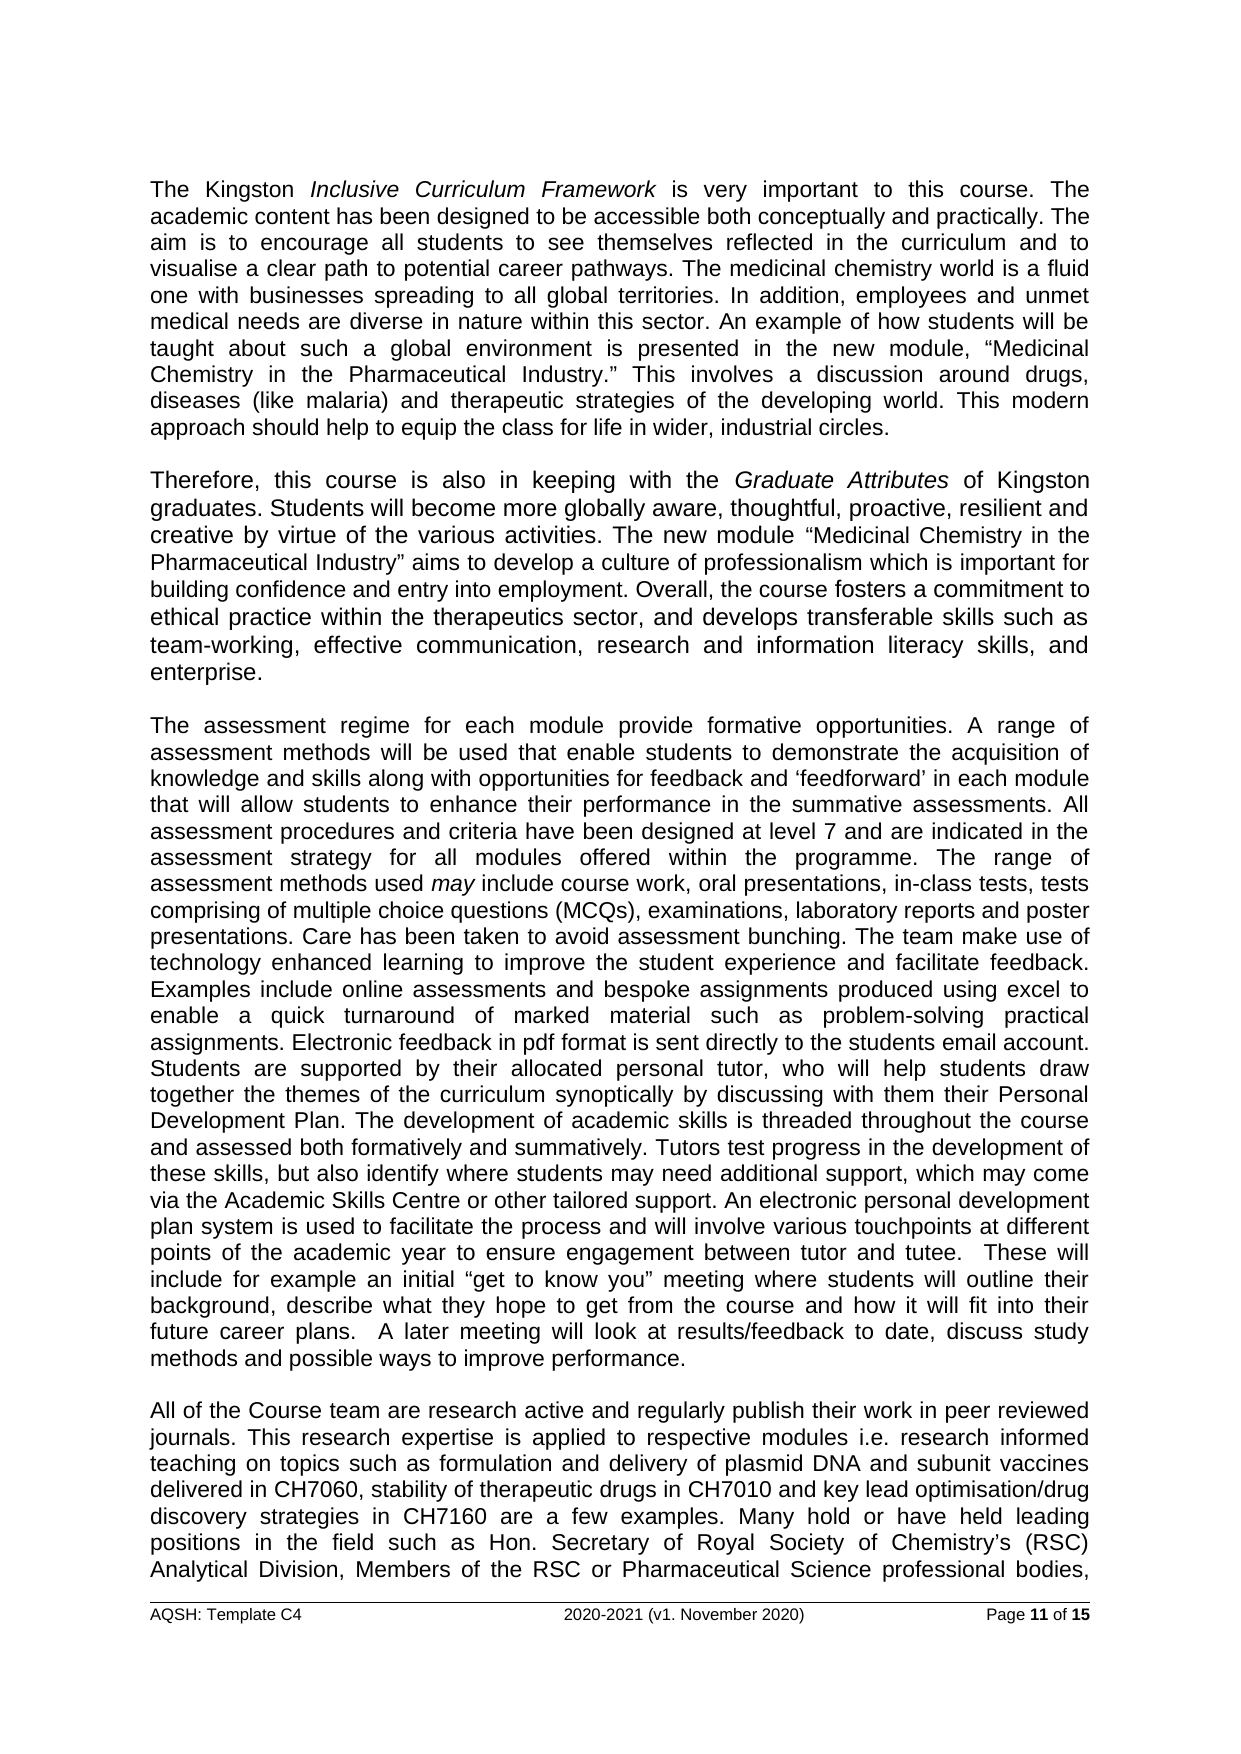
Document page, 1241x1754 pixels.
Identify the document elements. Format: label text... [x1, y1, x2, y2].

text The Kingston Inclusive Curriculum Framework is very important to this course. The academic content has been designed to be accessible both conceptually and practically. The aim is to encourage all students to see themselves reflected in the curriculum and to visualise a clear path to potential career pathways. The medicinal chemistry world is a fluid one with businesses spreading to all global territories. In addition, employees and unmet medical needs are diverse in nature within this sector. An example of how students will be taught about such a global environment is presented in the new module, “Medicinal Chemistry in the Pharmaceutical Industry.” This involves a discussion around drugs, diseases (like malaria) and therapeutic strategies of the developing world. This modern approach should help to equip the class for life in wider, industrial circles. [150, 176, 1090, 440]
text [150, 1397, 1090, 1582]
text Therefore, this course is also in keeping with the Graduate Attributes of Kingston graduates. Students will become more globally aware, thoughtful, proactive, resilient and creative by virtue of the various activities. The new module “Medicinal Chemistry in the Pharmaceutical Industry” aims to develop a culture of professionalism which is important for building confidence and entry into employment. Overall, the course fosters a commitment to ethical practice within the therapeutics sector, and develops transferable skills such as team-working, effective communication, research and information literacy skills, and enterprise. [150, 466, 1090, 686]
text The assessment regime for each module provide formative opportunities. A range of assessment methods will be used that enable students to demonstrate the acquisition of knowledge and skills along with opportunities for feedback and ‘feedforward’ in each module that will allow students to enhance their performance in the summative assessments. All assessment procedures and criteria have been designed at level 7 and are indicated in the assessment strategy for all modules offered within the programme. The range of assessment methods used may include course work, oral presentations, in-class tests, tests comprising of multiple choice questions (MCQs), examinations, laboratory reports and poster presentations. Care has been taken to avoid assessment bunching. The team make use of technology enhanced learning to improve the student experience and facilitate feedback. Examples include online assessments and bespoke assignments produced using excel to enable a quick turnaround of marked material such as problem-solving practical assignments. Electronic feedback in pdf format is sent directly to the students email account. Students are supported by their allocated personal tutor, who will help students draw together the themes of the curriculum synoptically by discussing with them their Personal Development Plan. The development of academic skills is threaded throughout the course and assessed both formatively and summatively. Tutors test progress in the development of these skills, but also identify where students may need additional support, which may come via the Academic Skills Centre or other tailored support. An electronic personal development plan system is used to facilitate the process and will involve various touchpoints at different points of the academic year to ensure engagement between tutor and tutee. These will include for example an initial “get to know you” meeting where students will outline their background, describe what they hope to get from the course and how it will fit into their future career plans. A later meeting will look at results/feedback to date, discuss study methods and possible ways to improve performance. [150, 712, 1090, 1371]
